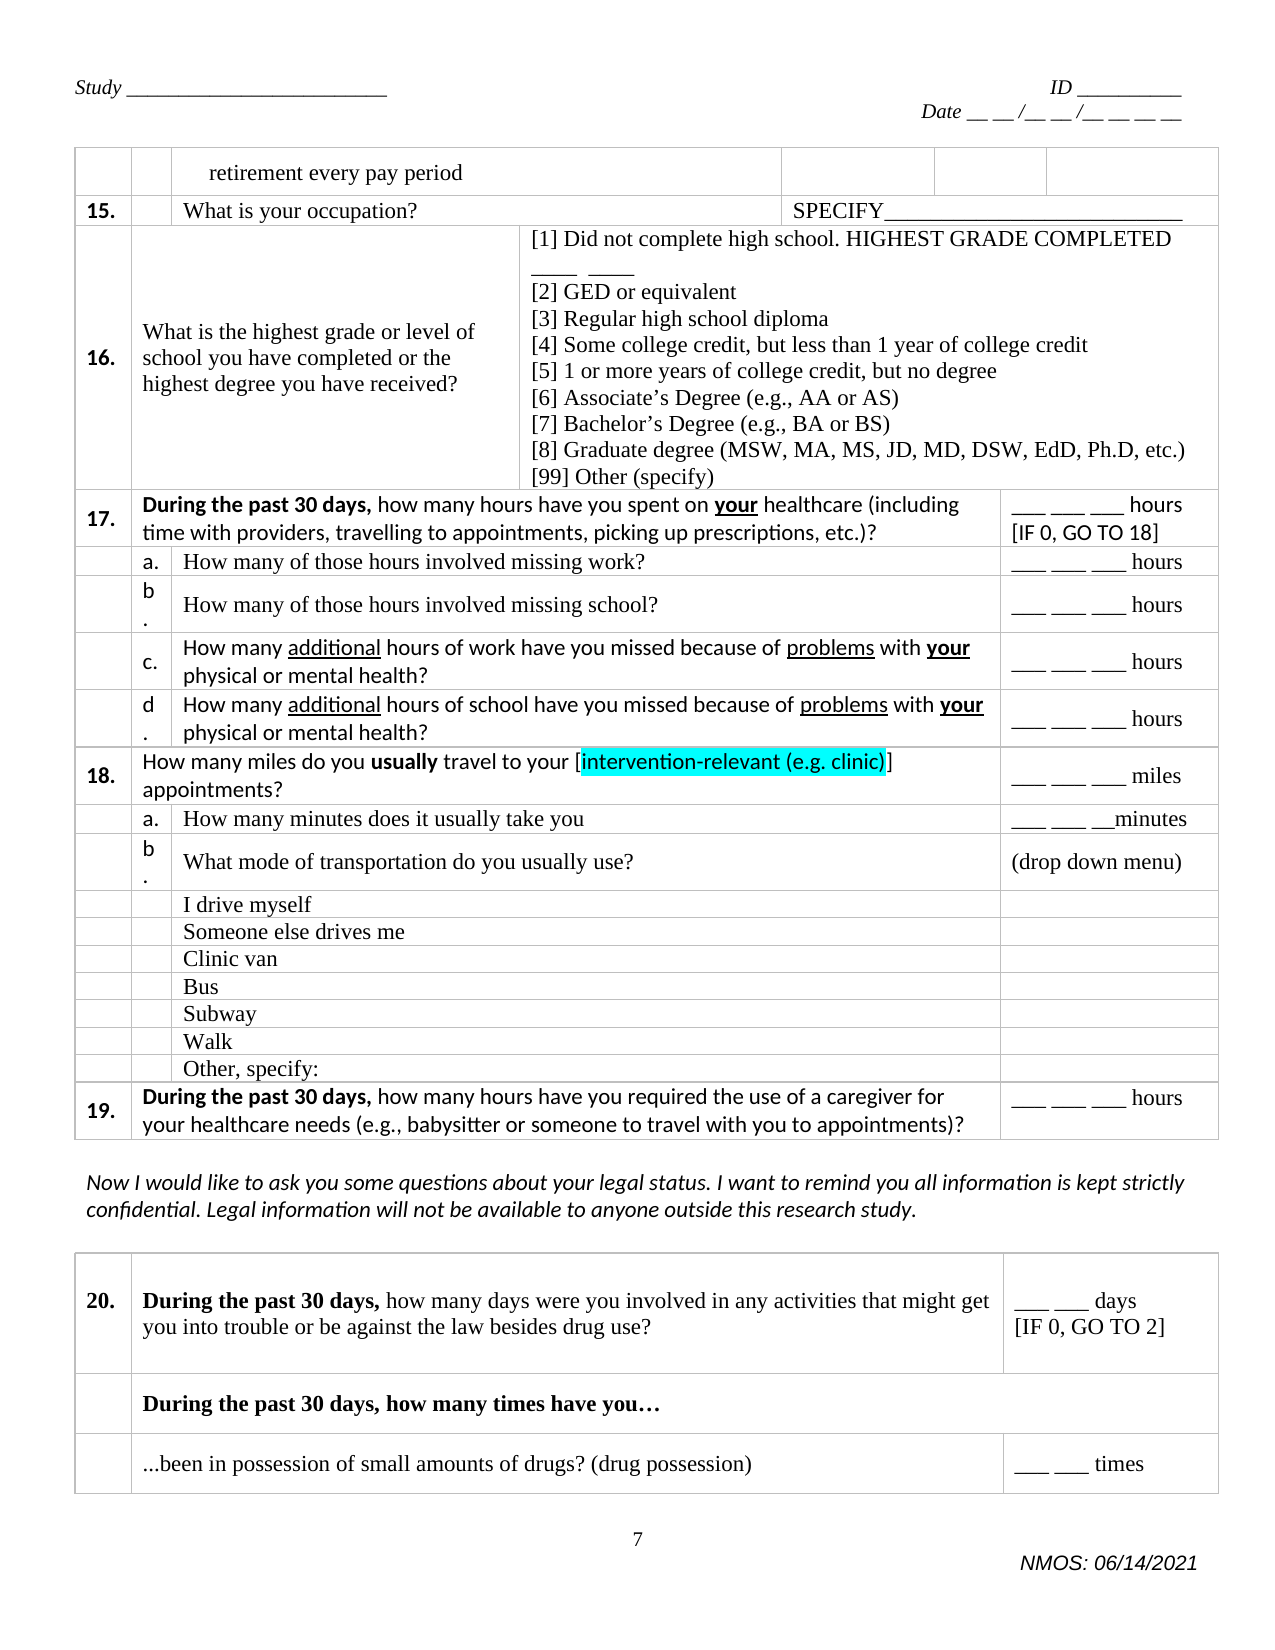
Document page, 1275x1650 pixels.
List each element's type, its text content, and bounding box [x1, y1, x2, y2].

table_cell ___ ___ ___ hours [1001, 1083, 1218, 1138]
table_cell During the past 30 days, how many times have you… [132, 1374, 1218, 1433]
table_cell [132, 891, 171, 917]
table_cell ___ ___ __minutes [1001, 805, 1218, 833]
table_cell [132, 918, 171, 944]
table_cell ___ ___ ___ hours [1001, 690, 1218, 746]
table_cell Now I would like to ask you some questions about your legal status. I want to remind you all information is kept strictly confidential. Legal information will not be available to anyone outside this research study. [75, 1140, 1219, 1252]
table_cell [132, 1055, 171, 1081]
table_cell How many additional hours of school have you missed because of problems with your physical or mental health? [172, 690, 1000, 746]
table_cell 18. [76, 748, 131, 803]
table_cell What mode of transportation do you usually use? [172, 834, 1000, 890]
table_cell 19. [76, 1083, 131, 1138]
table_cell Bus [172, 973, 1000, 999]
table_header During the past 30 days, how many days were you involved in any activities that might get you into trouble or be against the law besides drug use? [132, 1254, 1003, 1373]
table_cell a. [132, 805, 171, 833]
table_cell How many additional hours of work have you missed because of problems with your physical or mental health? [172, 633, 1000, 689]
table_cell [76, 576, 131, 632]
table_cell [1001, 918, 1218, 944]
table_cell ___ ___ ___ hours [1001, 576, 1218, 632]
table_cell Subway [172, 1000, 1000, 1027]
table_cell [76, 1000, 131, 1027]
table_cell [76, 547, 131, 575]
table_cell 15. [76, 196, 131, 224]
table_cell [132, 1000, 171, 1027]
table_cell 17. [76, 490, 131, 546]
table_cell b. [132, 834, 171, 890]
table_cell How many of those hours involved missing work? [172, 547, 1000, 575]
table_cell During the past 30 days, how many hours have you required the use of a caregiver for your healthcare needs (e.g., babysitter or someone to travel with you to appointments)? [132, 1083, 1000, 1138]
table_cell [76, 1374, 131, 1433]
table_cell b. [132, 576, 171, 632]
table_cell How many of those hours involved missing school? [172, 576, 1000, 632]
table_cell ___ ___ times [1004, 1434, 1218, 1493]
table_cell [1001, 1000, 1218, 1027]
table_cell [76, 148, 131, 195]
table_cell [132, 148, 171, 195]
table_cell How many minutes does it usually take you [172, 805, 1000, 833]
table_cell [76, 805, 131, 833]
table_cell [132, 973, 171, 999]
table_cell [76, 1055, 131, 1081]
table_cell Someone else drives me [172, 918, 1000, 944]
table_cell ___ ___ ___ hours [IF 0, GO TO 18] [1001, 490, 1218, 546]
table_cell [132, 1028, 171, 1054]
table_cell ...been in possession of small amounts of drugs? (drug possession) [132, 1434, 1003, 1493]
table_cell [172, 148, 781, 195]
table_cell [76, 973, 131, 999]
table_cell I drive myself [172, 891, 1000, 917]
table_cell [132, 196, 171, 224]
table_cell [1001, 1028, 1218, 1054]
table_cell During the past 30 days, how many hours have you spent on your healthcare (including time with providers, travelling to appointments, picking up prescriptions, etc.)? [132, 490, 1000, 546]
table_cell [76, 633, 131, 689]
table_cell [1001, 946, 1218, 972]
table_cell Other, specify: [172, 1055, 1000, 1081]
table_header [76, 1254, 131, 1373]
table_cell [76, 946, 131, 972]
table_cell [76, 1434, 131, 1493]
table_header ___ ___ days [IF 0, GO TO 2] [1004, 1254, 1218, 1373]
table_cell ___ ___ ___ miles [1001, 748, 1218, 803]
table_cell Clinic van [172, 946, 1000, 972]
table_cell [76, 690, 131, 746]
table_cell [76, 918, 131, 944]
table_cell [1001, 973, 1218, 999]
table_cell a. [132, 547, 171, 575]
table_cell What is the highest grade or level of school you have completed or the highest degree you have received? [132, 226, 519, 489]
table_cell Walk [172, 1028, 1000, 1054]
table_cell ___ ___ ___ hours [1001, 633, 1218, 689]
table_cell [1001, 891, 1218, 917]
table_cell [132, 946, 171, 972]
table_cell ___ ___ ___ hours [1001, 547, 1218, 575]
table_cell [1001, 1055, 1218, 1081]
table_cell [76, 891, 131, 917]
table_cell [76, 1028, 131, 1054]
table_cell What is your occupation? [172, 196, 781, 224]
table_cell [1] Did not complete high school. HIGHEST GRADE COMPLETED ____ ____ [2] GED or equivalent [3] Regular high school diploma [4] Some college credit, but less than 1 year of college credit [5] 1 or more years of college credit, but no degree [6] Associate’s Degree (e.g., AA or AS) [7] Bachelor’s Degree (e.g., BA or BS) [8] Graduate degree (MSW, MA, MS, JD, MD, DSW, EdD, Ph.D, etc.) [99] Other (specify) [520, 226, 1218, 489]
table_cell d. [132, 690, 171, 746]
table_cell How many miles do you usually travel to your [intervention-relevant (e.g. clinic)] appointments? [132, 748, 1000, 803]
table_cell (drop down menu) [1001, 834, 1218, 890]
table_cell 16. [76, 226, 131, 489]
table_cell SPECIFY__________________________ [782, 196, 1218, 224]
table_cell [76, 834, 131, 890]
table_cell c. [132, 633, 171, 689]
